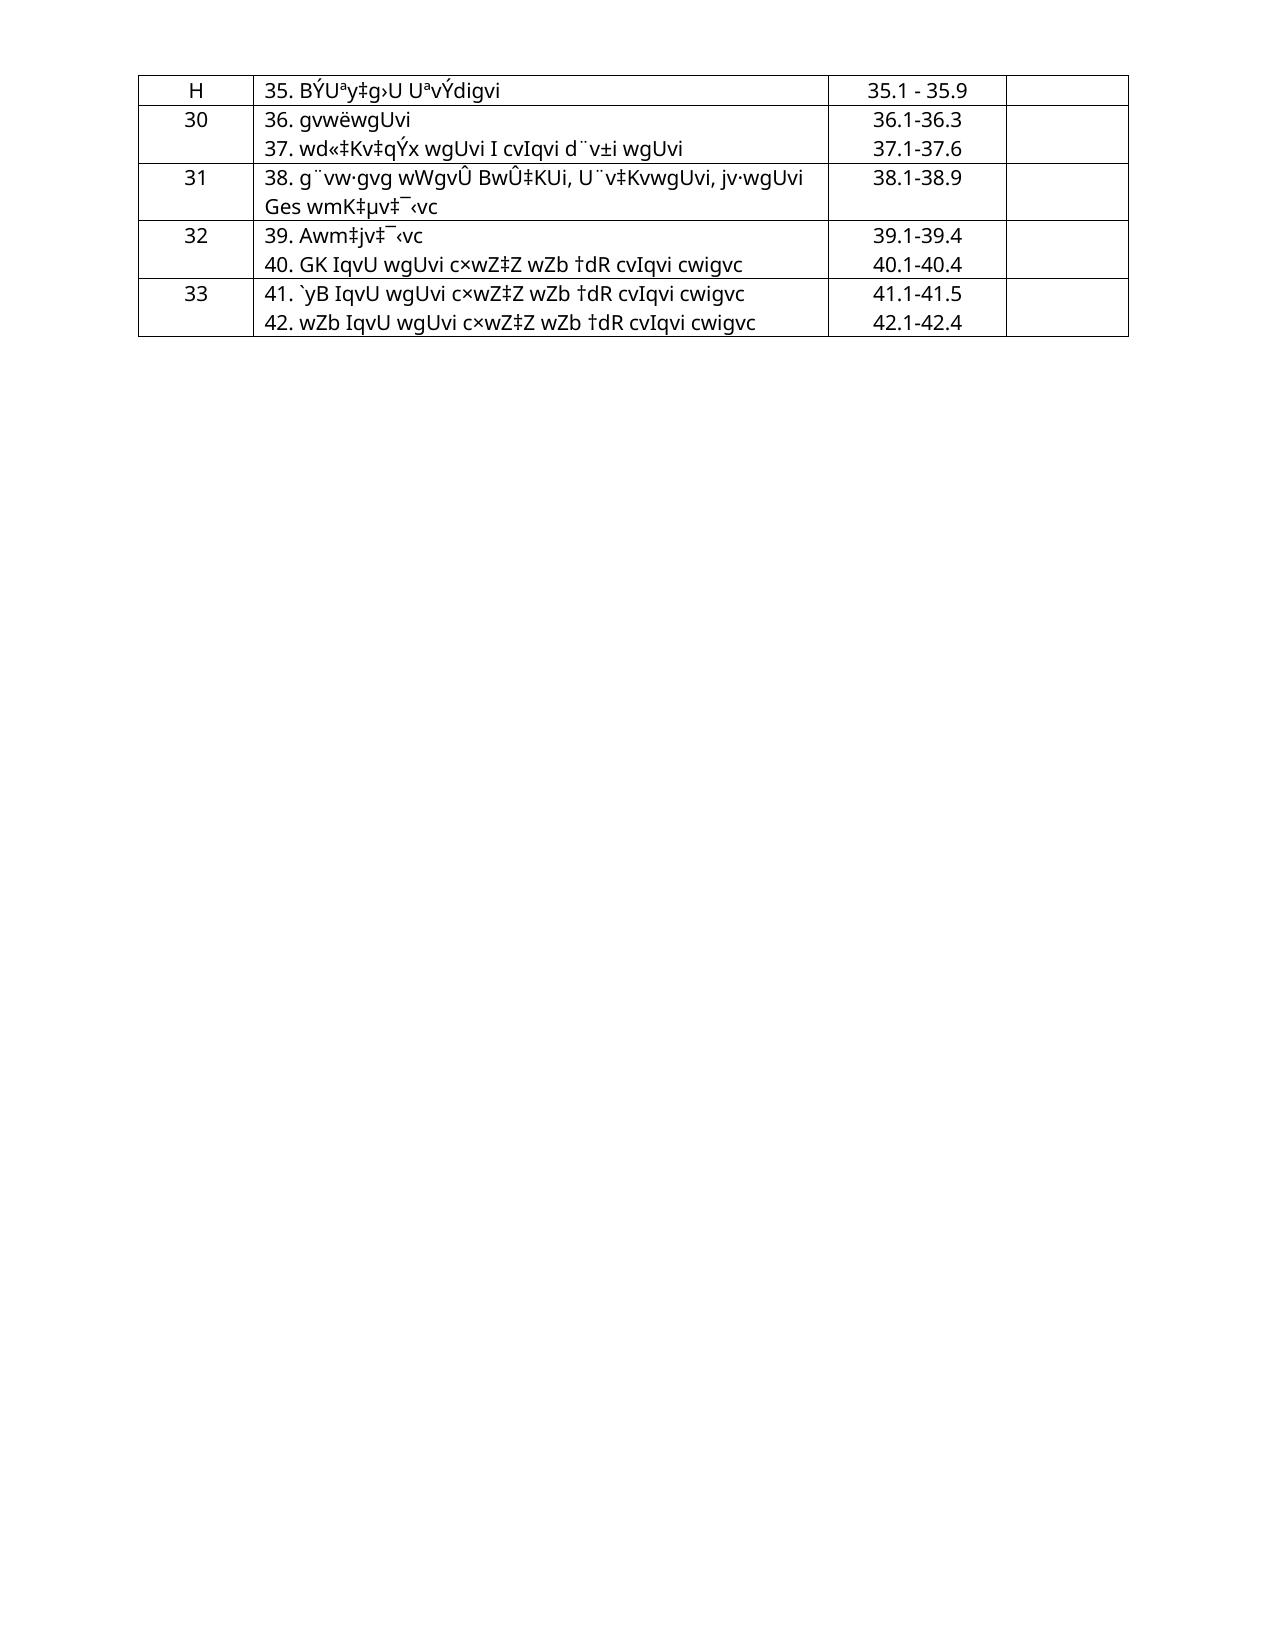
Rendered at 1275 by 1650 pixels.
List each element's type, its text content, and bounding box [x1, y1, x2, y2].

table_cell [1007, 106, 1128, 162]
table_cell 30 [139, 106, 253, 162]
table_cell 35.1 - 35.9 [829, 76, 1006, 104]
table_cell 31 [139, 164, 253, 220]
table_cell 39.1-39.4 40.1-40.4 [829, 221, 1006, 278]
table_cell 36. gvwëwgUvi 37. wd«‡Kv‡qÝx wgUvi I cvIqvi d¨v±i wgUvi [254, 106, 828, 162]
table_cell [1007, 279, 1128, 336]
table_cell 39. Awm‡jv‡¯‹vc 40. GK IqvU wgUvi c×wZ‡Z wZb †dR cvIqvi cwigvc [254, 221, 828, 278]
table_cell 41. `yB IqvU wgUvi c×wZ‡Z wZb †dR cvIqvi cwigvc 42. wZb IqvU wgUvi c×wZ‡Z wZb †dR cvIqvi cwigvc [254, 279, 828, 336]
table_cell 41.1-41.5 42.1-42.4 [829, 279, 1006, 336]
table_cell H [139, 76, 253, 104]
table_cell [1007, 221, 1128, 278]
table_cell 38. g¨vw·gvg wWgvÛ BwÛ‡KUi, U¨v‡KvwgUvi, jv·wgUvi Ges wmK‡µv‡¯‹vc [254, 164, 828, 220]
table_cell [1007, 164, 1128, 220]
table_cell 35. BÝUªy‡g›U UªvÝdigvi [254, 76, 828, 104]
table_cell 38.1-38.9 [829, 164, 1006, 220]
table_cell [1007, 76, 1128, 104]
table_cell 32 [139, 221, 253, 278]
table_cell 36.1-36.3 37.1-37.6 [829, 106, 1006, 162]
table_cell 33 [139, 279, 253, 336]
